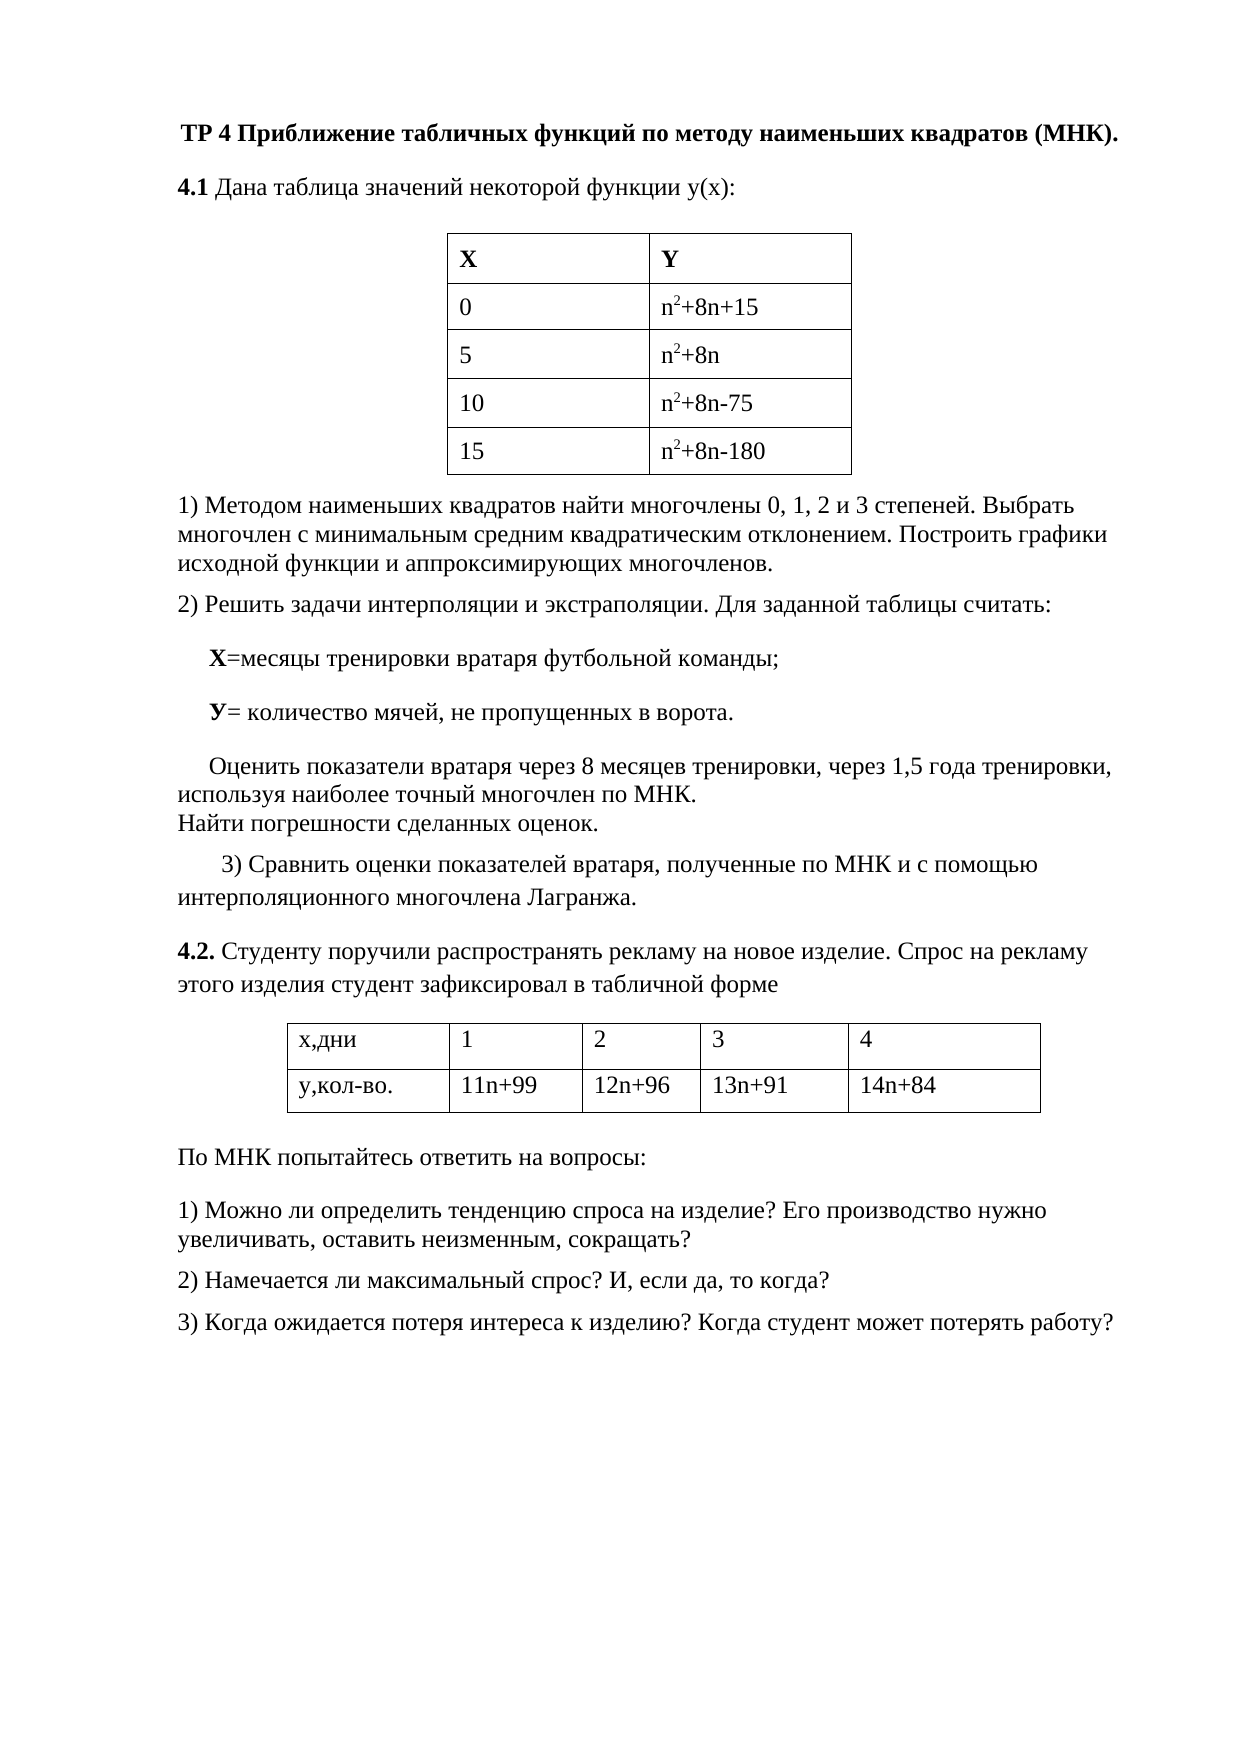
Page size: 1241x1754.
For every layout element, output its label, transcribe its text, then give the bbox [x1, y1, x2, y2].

text Найти погрешности сделанных оценок. [177, 808, 1122, 837]
table_cell 15 [448, 428, 649, 474]
table_header 3 [701, 1024, 848, 1069]
table_cell n2+8n [650, 330, 851, 378]
table_cell 5 [448, 330, 649, 378]
table_cell 10 [448, 379, 649, 427]
table_cell 12n+96 [583, 1070, 700, 1112]
table_header Y [650, 234, 851, 282]
text ТР 4 Приближение табличных функций по методу наименьших квадратов (МНК). [177, 118, 1122, 147]
table_cell 13n+91 [701, 1070, 848, 1112]
text По МНК попытайтесь ответить на вопросы: [177, 1142, 1122, 1171]
table_cell 11n+99 [450, 1070, 582, 1112]
table_cell 14n+84 [849, 1070, 1040, 1112]
text Х=месяцы тренировки вратаря футбольной команды; [177, 643, 1122, 672]
text 2) Намечается ли максимальный спрос? И, если да, то когда? [177, 1266, 1122, 1294]
table_cell n2+8n-180 [650, 428, 851, 474]
table_header х,дни [288, 1024, 449, 1069]
text 4.2. Студенту поручили распространять рекламу на новое изделие. Спрос на рекламу этого изделия студент зафиксировал в табличной форме [177, 936, 1122, 998]
text 3) Когда ожидается потеря интереса к изделию? Когда студент может потерять работу? [177, 1307, 1122, 1336]
text Оценить показатели вратаря через 8 месяцев тренировки, через 1,5 года тренировки, используя наиболее точный многочлен по МНК. [177, 751, 1122, 808]
table_cell n2+8n+15 [650, 284, 851, 329]
text 4.1 Дана таблица значений некоторой функции у(х): [177, 172, 1122, 201]
text У= количество мячей, не пропущенных в ворота. [177, 697, 1122, 726]
table_header 2 [583, 1024, 700, 1069]
table_header 1 [450, 1024, 582, 1069]
table_header X [448, 234, 649, 282]
table_cell n2+8n-75 [650, 379, 851, 427]
text 1) Можно ли определить тенденцию спроса на изделие? Его производство нужно увеличивать, оставить неизменным, сокращать? [177, 1196, 1122, 1253]
text 3) Сравнить оценки показателей вратаря, полученные по МНК и с помощью интерполяционного многочлена Лагранжа. [177, 849, 1122, 911]
table_cell у,кол-во. [288, 1070, 449, 1112]
text 2) Решить задачи интерполяции и экстраполяции. Для заданной таблицы считать: [177, 589, 1122, 618]
table_cell 0 [448, 284, 649, 329]
table_header 4 [849, 1024, 1040, 1069]
text 1) Методом наименьших квадратов найти многочлены 0, 1, 2 и 3 степеней. Выбрать многочлен с минимальным средним квадратическим отклонением. Построить графики исходной функции и аппроксимирующих многочленов. [177, 490, 1122, 577]
